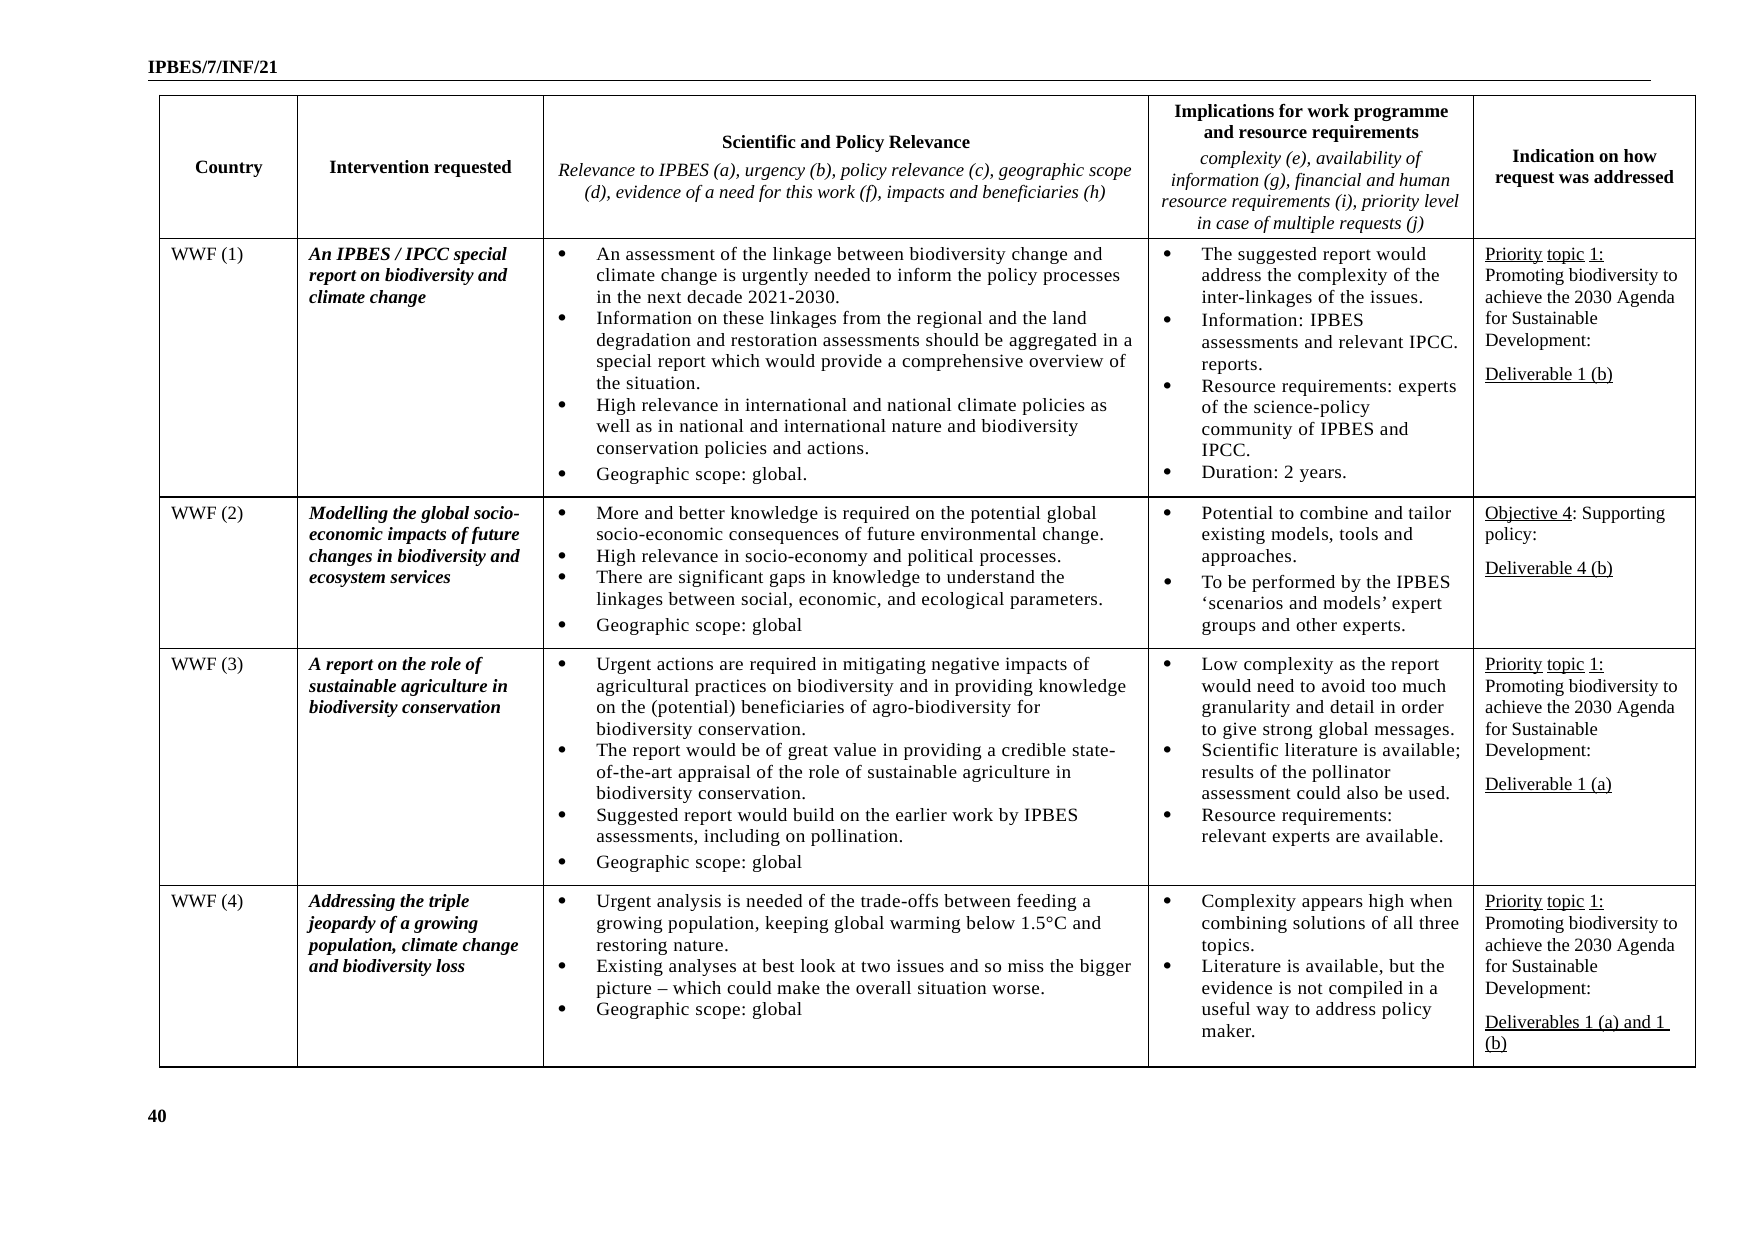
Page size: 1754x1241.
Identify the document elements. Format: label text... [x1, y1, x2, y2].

table_cell Urgent analysis is needed of the trade-offs between feeding a growing population, keeping global warming below 1.5°C and restoring nature. Existing analyses at best look at two issues and so miss the bigger picture – which could make the overall situation worse. Geographic scope: global [544, 886, 1148, 1066]
table_cell Potential to combine and tailor existing models, tools and approaches. To be performed by the IPBES ‘scenarios and models’ expert groups and other experts. [1149, 498, 1473, 648]
table_cell Low complexity as the report would need to avoid too much granularity and detail in order to give strong global messages. Scientific literature is available; results of the pollinator assessment could also be used. Resource requirements: relevant experts are available. [1149, 649, 1473, 885]
table_cell WWF (4) [160, 886, 297, 1066]
table_cell An assessment of the linkage between biodiversity change and climate change is urgently needed to inform the policy processes in the next decade 2021-2030. Information on these linkages from the regional and the land degradation and restoration assessments should be aggregated in a special report which would provide a comprehensive overview of the situation. High relevance in international and national climate policies as well as in national and international nature and biodiversity conservation policies and actions. Geographic scope: global. [544, 239, 1148, 496]
table_cell Urgent actions are required in mitigating negative impacts of agricultural practices on biodiversity and in providing knowledge on the (potential) beneficiaries of agro-biodiversity for biodiversity conservation. The report would be of great value in providing a credible state-of-the-art appraisal of the role of sustainable agriculture in biodiversity conservation. Suggested report would build on the earlier work by IPBES assessments, including on pollination. Geographic scope: global [544, 649, 1148, 885]
table_cell WWF (1) [160, 239, 297, 496]
table_header Implications for work programme and resource requirements complexity (e), availability of information (g), financial and human resource requirements (i), priority level in case of multiple requests (j) [1149, 96, 1473, 237]
table_header Country [160, 96, 297, 237]
table_cell Priority topic 1: Promoting biodiversity to achieve the 2030 Agenda for Sustainable Development: Deliverables 1 (a) and 1 (b) [1474, 886, 1695, 1066]
table_cell WWF (2) [160, 498, 297, 648]
table_cell Modelling the global socio-economic impacts of future changes in biodiversity and ecosystem services [298, 498, 543, 648]
table_cell Complexity appears high when combining solutions of all three topics. Literature is available, but the evidence is not compiled in a useful way to address policy maker. [1149, 886, 1473, 1066]
table_cell Objective 4: Supporting policy: Deliverable 4 (b) [1474, 498, 1695, 648]
table_cell The suggested report would address the complexity of the inter-linkages of the issues. Information: IPBES assessments and relevant IPCC. reports. Resource requirements: experts of the science-policy community of IPBES and IPCC. Duration: 2 years. [1149, 239, 1473, 496]
table_cell Addressing the triple jeopardy of a growing population, climate change and biodiversity loss [298, 886, 543, 1066]
table_cell WWF (3) [160, 649, 297, 885]
table_cell An IPBES / IPCC special report on biodiversity and climate change [298, 239, 543, 496]
table_cell A report on the role of sustainable agriculture in biodiversity conservation [298, 649, 543, 885]
table_header Intervention requested [298, 96, 543, 237]
table_cell Priority topic 1: Promoting biodiversity to achieve the 2030 Agenda for Sustainable Development: Deliverable 1 (a) [1474, 649, 1695, 885]
table_cell More and better knowledge is required on the potential global socio-economic consequences of future environmental change. High relevance in socio-economy and political processes. There are significant gaps in knowledge to understand the linkages between social, economic, and ecological parameters. Geographic scope: global [544, 498, 1148, 648]
table_cell Priority topic 1: Promoting biodiversity to achieve the 2030 Agenda for Sustainable Development: Deliverable 1 (b) [1474, 239, 1695, 496]
table_header Scientific and Policy Relevance Relevance to IPBES (a), urgency (b), policy relevance (c), geographic scope (d), evidence of a need for this work (f), impacts and beneficiaries (h) [544, 96, 1148, 237]
table_header Indication on how request was addressed [1474, 96, 1695, 237]
